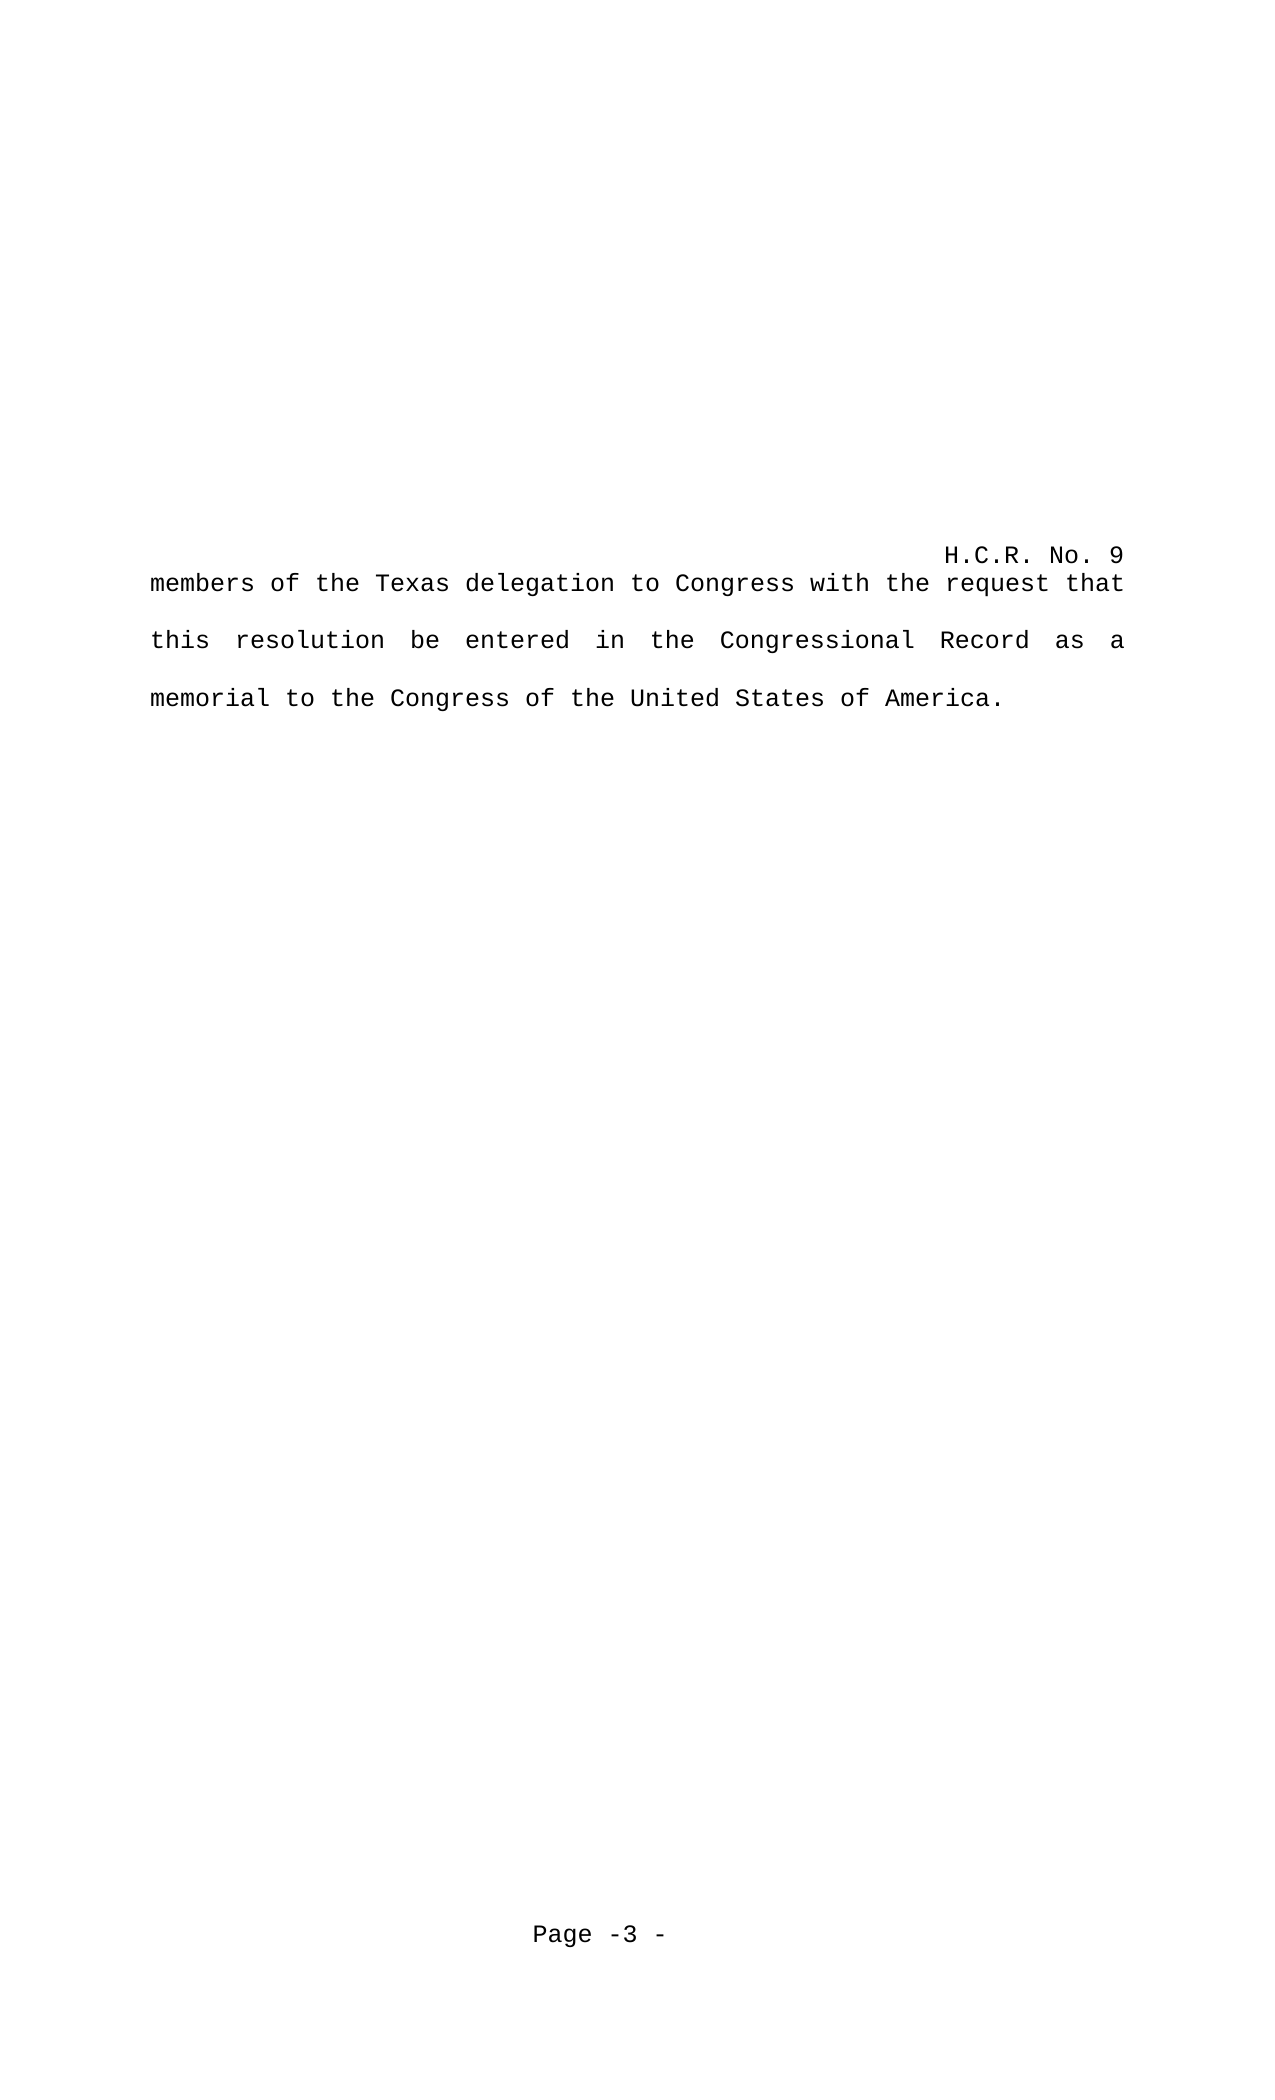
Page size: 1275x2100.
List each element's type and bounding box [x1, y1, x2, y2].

text [150, 571, 1125, 713]
